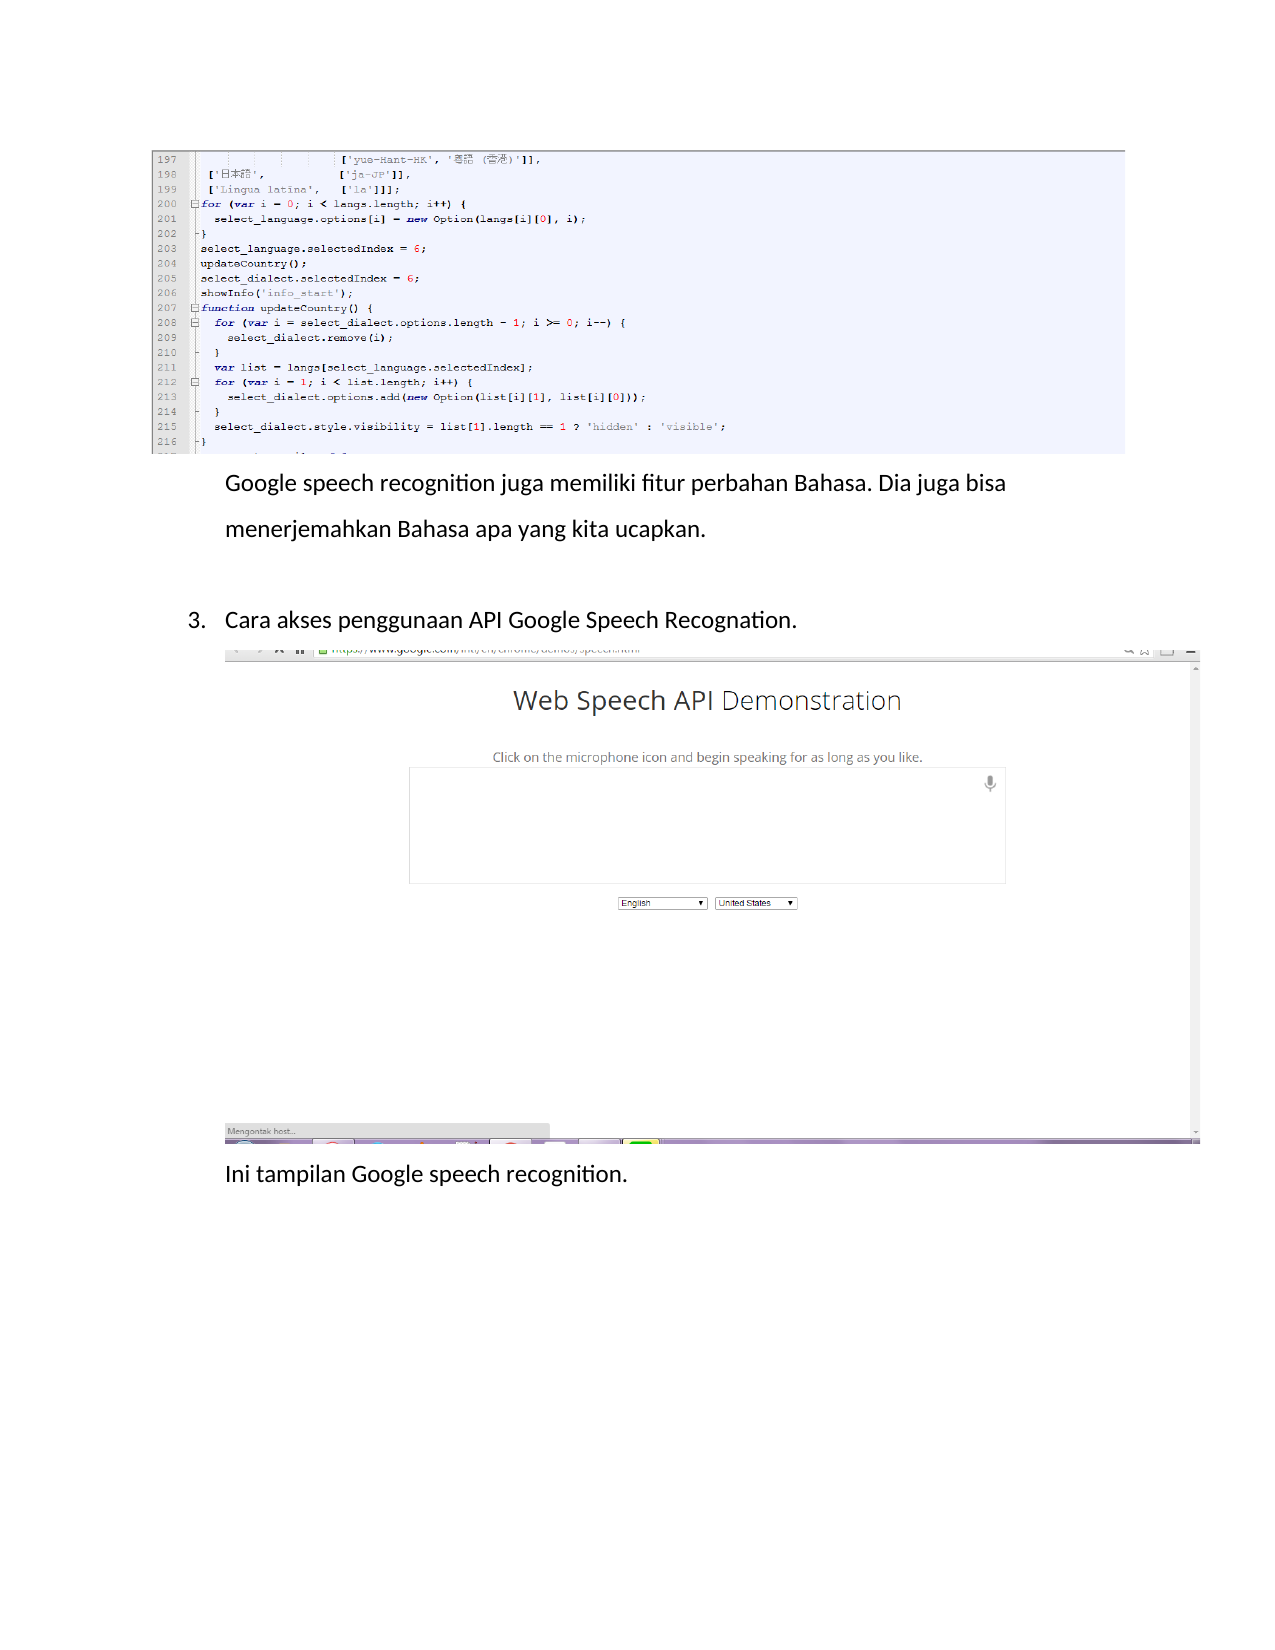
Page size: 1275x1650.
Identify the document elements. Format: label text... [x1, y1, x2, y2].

picture [150, 150, 1125, 454]
picture [225, 650, 1200, 1144]
list Ini tampilan Google speech recognition. [225, 1158, 1125, 1188]
list Cara akses penggunaan API Google Speech Recognation. [187, 604, 1125, 635]
text Google speech recognition juga memiliki fitur perbahan Bahasa. Dia juga bisa menerjemahkan Bahasa apa yang kita ucapkan. [225, 467, 1125, 543]
